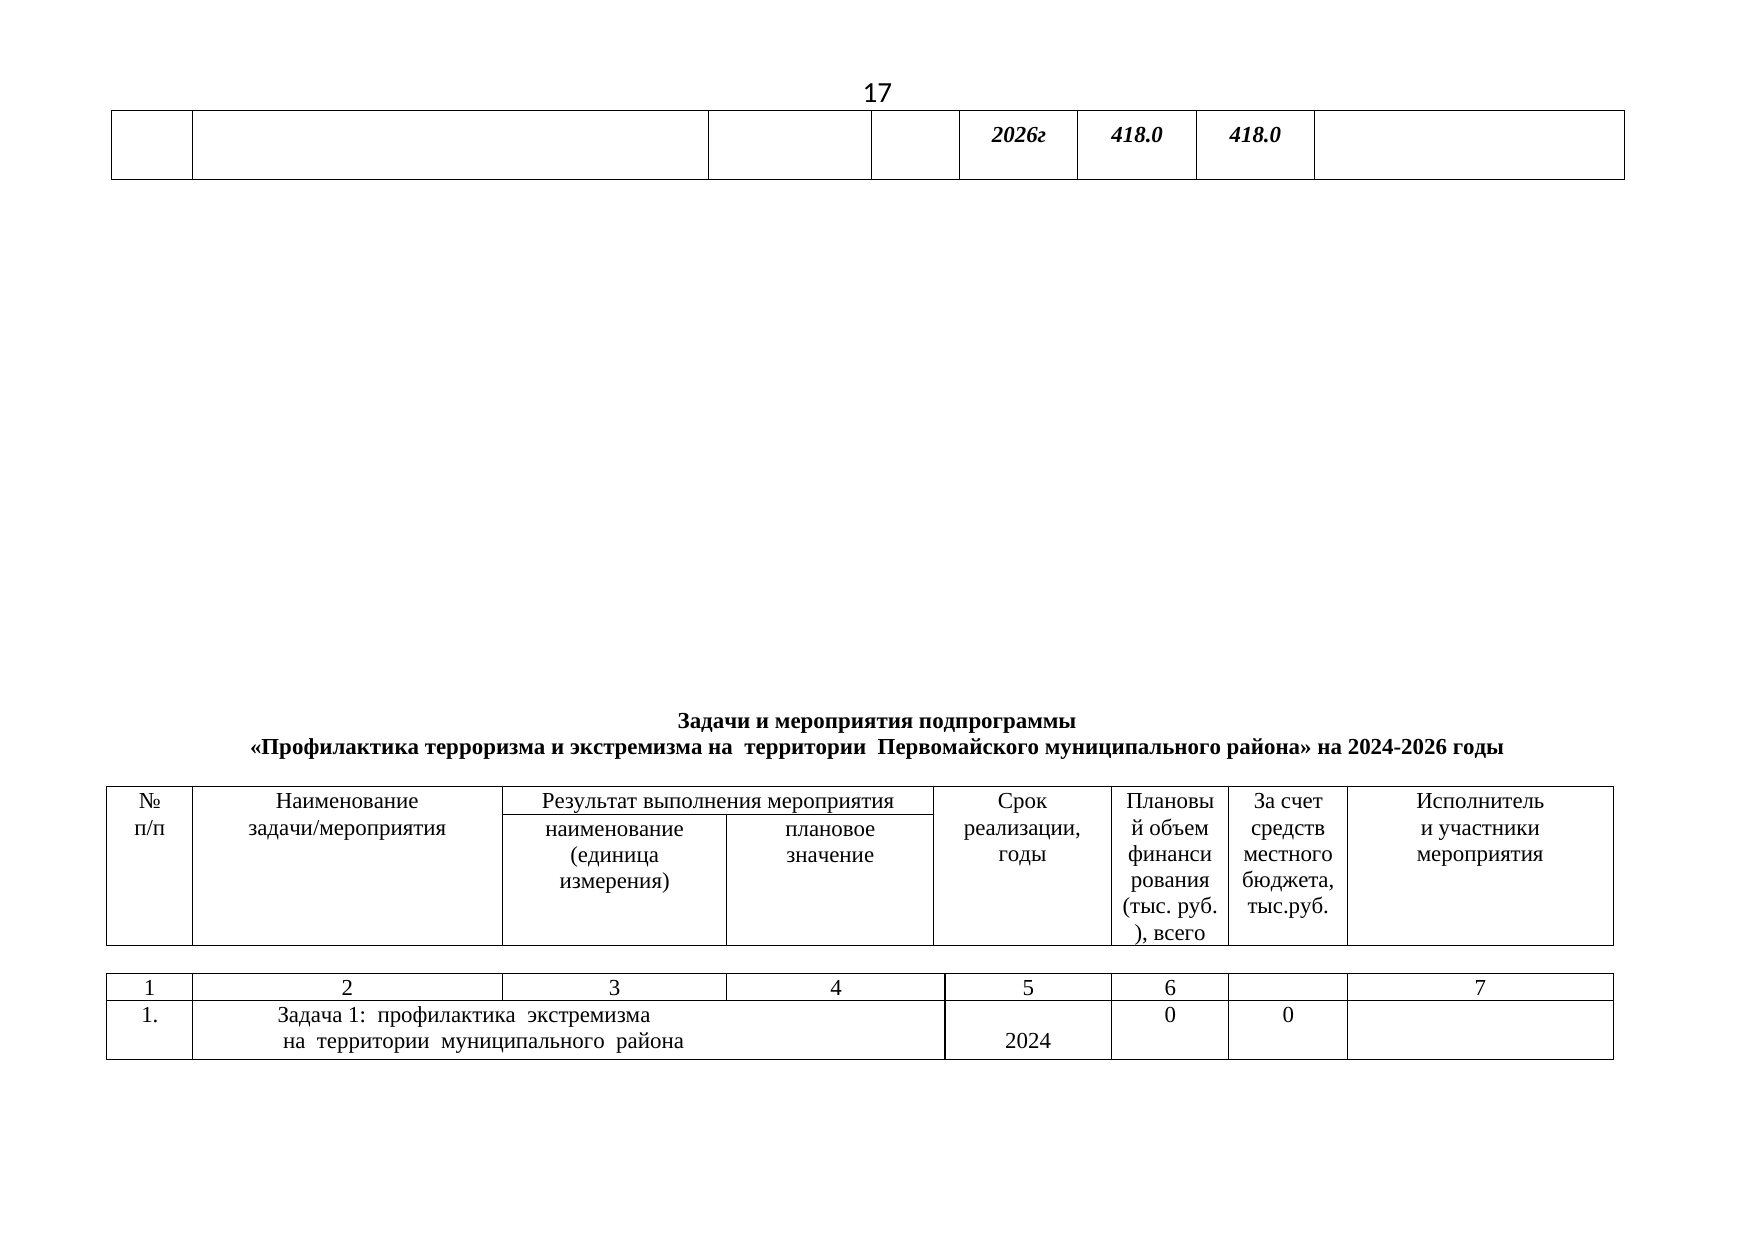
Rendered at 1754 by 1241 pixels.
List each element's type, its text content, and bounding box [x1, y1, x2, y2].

table_header 5 [946, 974, 1111, 1000]
table_header 6 [1112, 974, 1228, 1000]
table_cell наименование (единица измерения) [503, 815, 726, 945]
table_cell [193, 1001, 944, 1059]
table_cell 0 [1229, 1001, 1347, 1059]
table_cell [193, 111, 708, 179]
table_header Срок реализации, годы [934, 787, 1111, 945]
table_header 2 [193, 974, 502, 1000]
table_header Исполнитель и участники мероприятия [1348, 787, 1613, 945]
text «Профилактика терроризма и экстремизма на территории Первомайского муниципального района» на 2024-2026 годы [118, 733, 1636, 760]
table_header 3 [503, 974, 726, 1000]
table_cell [1315, 111, 1624, 179]
table_header Наименование задачи/мероприятия [193, 787, 502, 945]
table_header № п/п [107, 787, 192, 945]
table_cell 398.0 395.0 418.0 [1078, 111, 1196, 179]
table_cell [872, 111, 959, 179]
table_header Результат выполнения мероприятия [503, 787, 933, 813]
table_header Плановый объем финансирования (тыс. руб.), всего [1112, 787, 1228, 945]
table_cell 2024 2025г 2026г [960, 111, 1077, 179]
table_cell 2024 [946, 1001, 1111, 1059]
text Задачи и мероприятия подпрограммы [118, 707, 1636, 733]
table_cell [112, 111, 192, 179]
table_header 4 [727, 974, 944, 1000]
table_cell [709, 111, 871, 179]
table_cell плановое значение [727, 815, 933, 945]
table_cell 0 [1112, 1001, 1228, 1059]
table_cell 1. [107, 1001, 192, 1059]
table_cell [1348, 1001, 1613, 1059]
table_header За счет средств местного бюджета, тыс.руб. [1229, 787, 1347, 945]
table_cell 398.0 395.0 418.0 [1197, 111, 1314, 179]
table_header 7 [1348, 974, 1613, 1000]
table_header [1229, 974, 1347, 1000]
table_header 1 [107, 974, 192, 1000]
